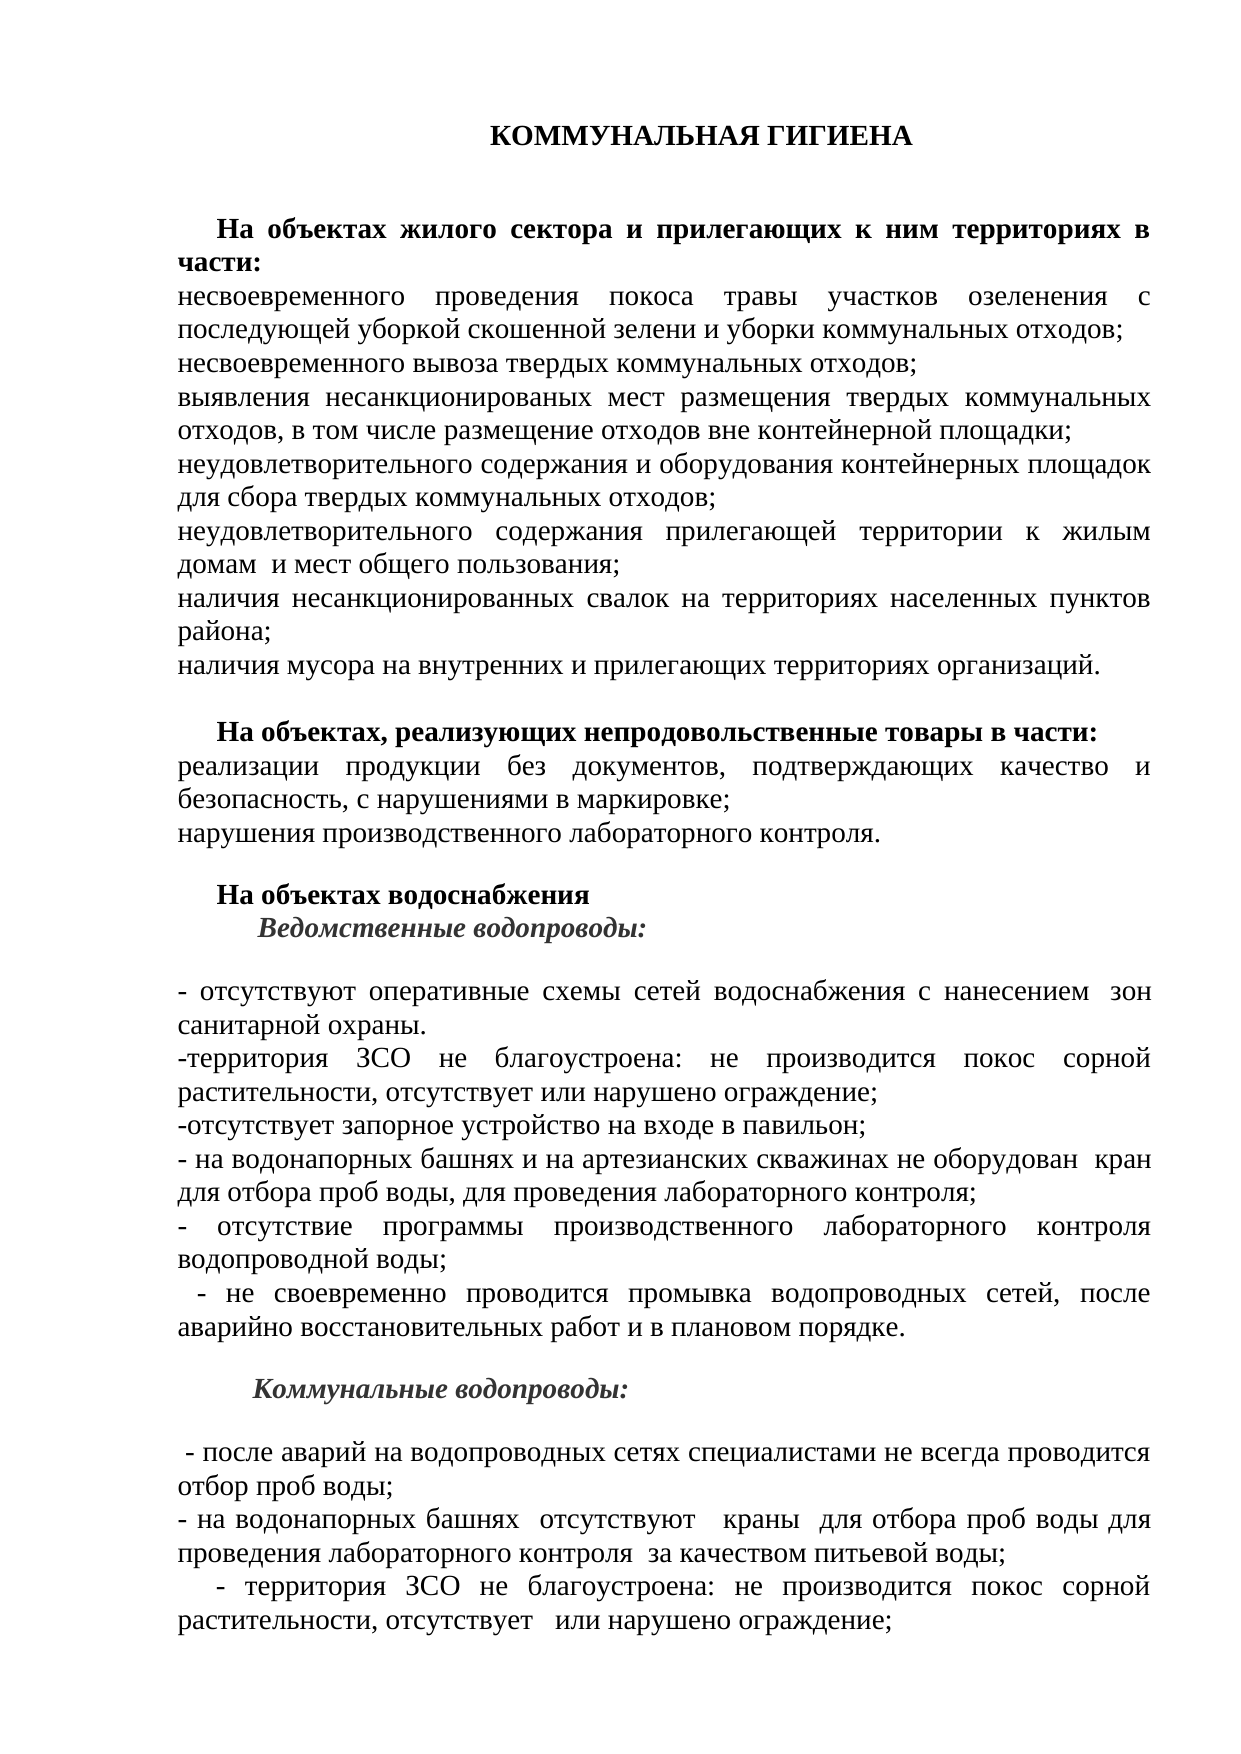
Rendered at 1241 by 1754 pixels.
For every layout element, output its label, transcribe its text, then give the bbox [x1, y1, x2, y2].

text Коммунальные водопроводы: [252, 1371, 1152, 1405]
text - после аварий на водопроводных сетях специалистами не всегда проводится отбор проб воды; [177, 1434, 1152, 1501]
text несвоевременного вывоза твердых коммунальных отходов; [177, 345, 1152, 379]
text выявления несанкционированых мест размещения твердых коммунальных отходов, в том числе размещение отходов вне контейнерной площадки; [177, 379, 1152, 446]
text На объектах жилого сектора и прилегающих к ним территориях в части: [177, 211, 1152, 278]
text наличия несанкционированных свалок на территориях населенных пунктов района; [177, 580, 1152, 647]
text На объектах, реализующих непродовольственные товары в части: [177, 714, 1152, 748]
text нарушения производственного лабораторного контроля. [177, 815, 1152, 848]
text - отсутствие программы производственного лабораторного контроля водопроводной воды; [177, 1208, 1152, 1275]
text несвоевременного проведения покоса травы участков озеленения с последующей уборкой скошенной зелени и уборки коммунальных отходов; [177, 278, 1152, 345]
text КОММУНАЛЬНАЯ ГИГИЕНА [177, 118, 1152, 152]
text - на водонапорных башнях и на артезианских скважинах не оборудован кран для отбора проб воды, для проведения лабораторного контроля; [177, 1141, 1152, 1208]
text -отсутствует запорное устройство на входе в павильон; [177, 1107, 1152, 1141]
text наличия мусора на внутренних и прилегающих территориях организаций. [177, 647, 1152, 681]
text - отсутствуют оперативные схемы сетей водоснабжения с нанесением зон санитарной охраны. [177, 973, 1152, 1040]
text неудовлетворительного содержания и оборудования контейнерных площадок для сбора твердых коммунальных отходов; [177, 446, 1152, 513]
text - территория ЗСО не благоустроена: не производится покос сорной растительности, отсутствует или нарушено ограждение; [177, 1568, 1152, 1635]
text реализации продукции без документов, подтверждающих качество и безопасность, с нарушениями в маркировке; [177, 748, 1152, 815]
text Ведомственные водопроводы: [177, 911, 1152, 944]
text - не своевременно проводится промывка водопроводных сетей, после аварийно восстановительных работ и в плановом порядке. [177, 1275, 1152, 1342]
text На объектах водоснабжения [177, 877, 1152, 911]
text неудовлетворительного содержания прилегающей территории к жилым домам и мест общего пользования; [177, 513, 1152, 580]
text -территория ЗСО не благоустроена: не производится покос сорной растительности, отсутствует или нарушено ограждение; [177, 1040, 1152, 1107]
text - на водонапорных башнях отсутствуют краны для отбора проб воды для проведения лабораторного контроля за качеством питьевой воды; [177, 1501, 1152, 1568]
